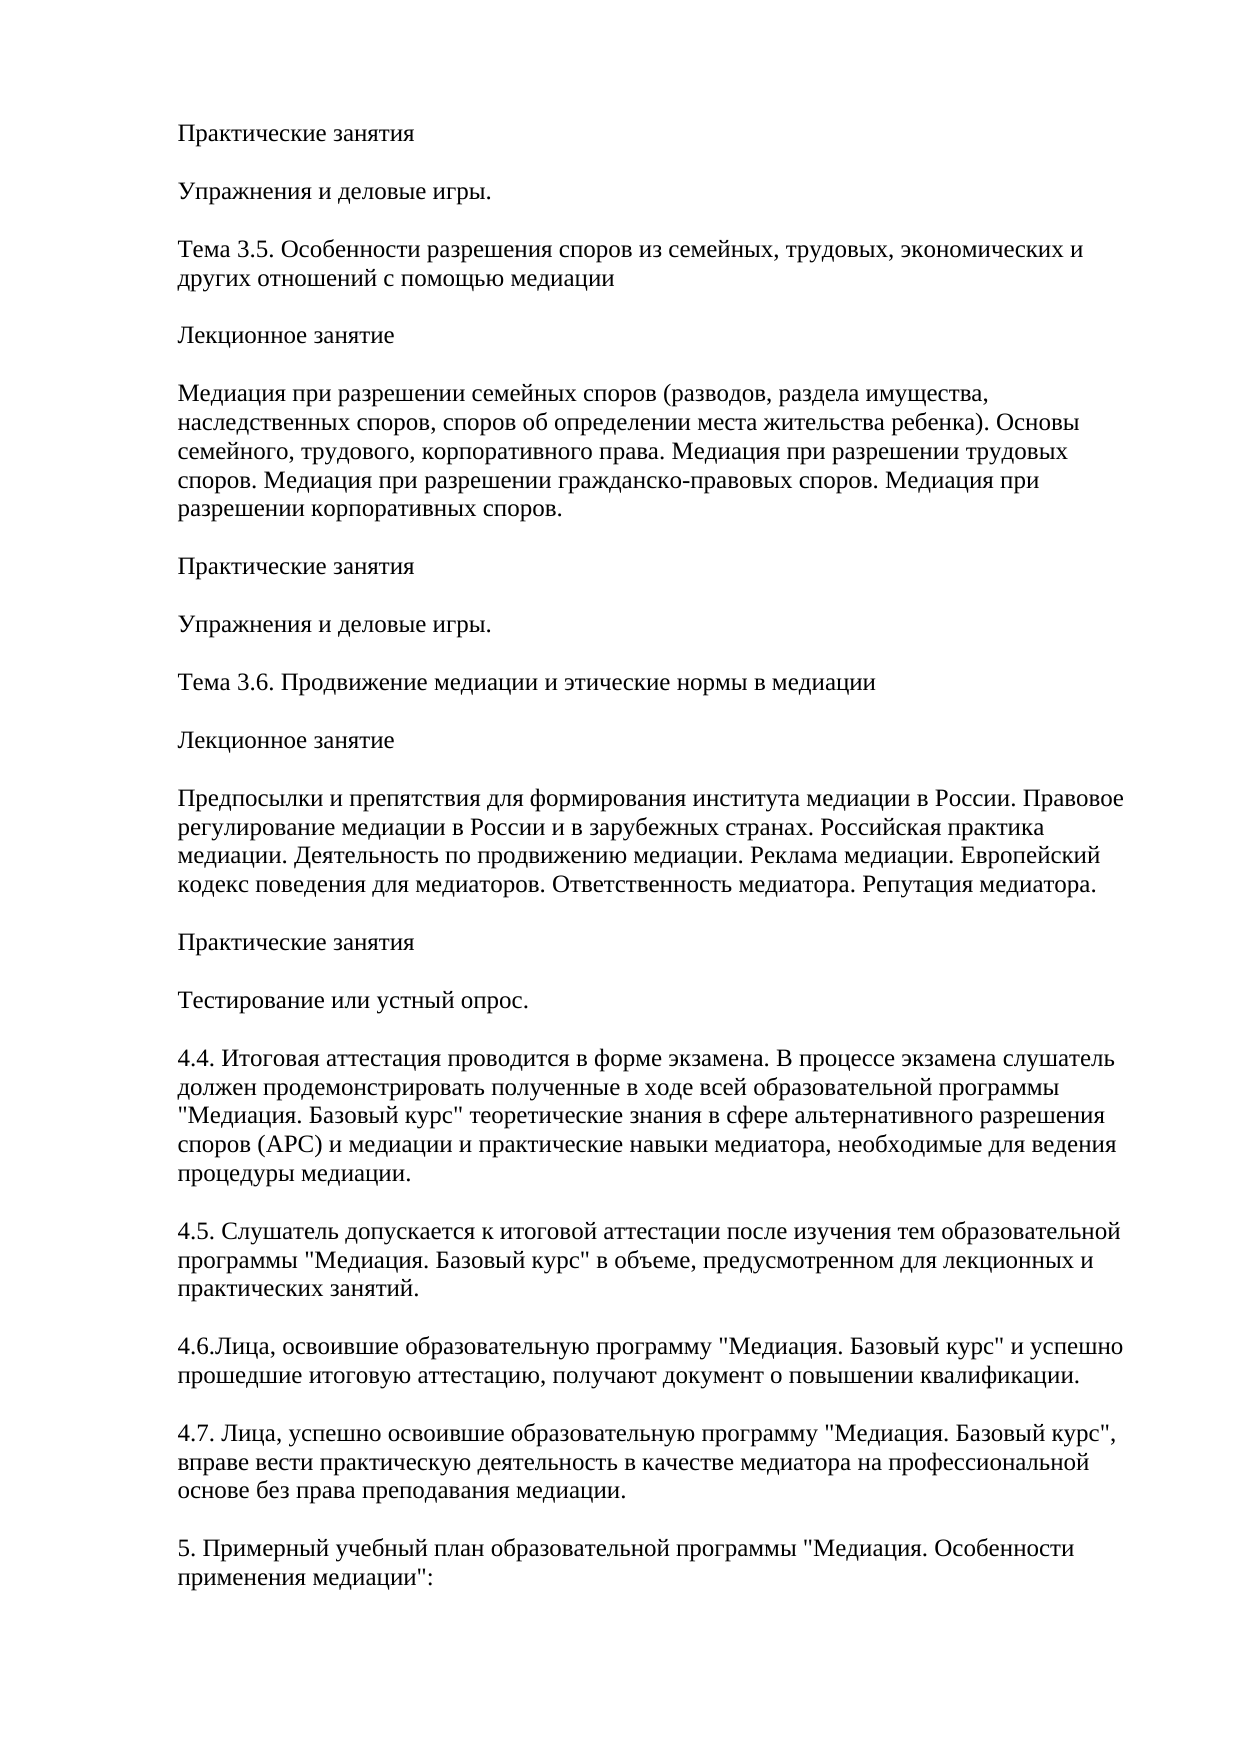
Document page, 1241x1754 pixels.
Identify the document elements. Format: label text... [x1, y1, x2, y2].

text Предпосылки и препятствия для формирования института медиации в России. Правовое регулирование медиации в России и в зарубежных странах. Российская практика медиации. Деятельность по продвижению медиации. Реклама медиации. Европейский кодекс поведения для медиаторов. Ответственность медиатора. Репутация медиатора. [177, 783, 1152, 898]
text Упражнения и деловые игры. [177, 176, 1152, 205]
text 5. Примерный учебный план образовательной программы "Медиация. Особенности применения медиации": [177, 1533, 1152, 1591]
text Упражнения и деловые игры. [177, 609, 1152, 638]
text 4.6.Лица, освоившие образовательную программу "Медиация. Базовый курс" и успешно прошедшие итоговую аттестацию, получают документ о повышении квалификации. [177, 1331, 1152, 1389]
text Тема 3.6. Продвижение медиации и этические нормы в медиации [177, 667, 1152, 696]
text Практические занятия [177, 927, 1152, 956]
text Тема 3.5. Особенности разрешения споров из семейных, трудовых, экономических и других отношений с помощью медиации [177, 234, 1152, 291]
text 4.7. Лица, успешно освоившие образовательную программу "Медиация. Базовый курс", вправе вести практическую деятельность в качестве медиатора на профессиональной основе без права преподавания медиации. [177, 1418, 1152, 1504]
text Практические занятия [177, 551, 1152, 580]
text Тестирование или устный опрос. [177, 985, 1152, 1014]
text 4.4. Итоговая аттестация проводится в форме экзамена. В процессе экзамена слушатель должен продемонстрировать полученные в ходе всей образовательной программы "Медиация. Базовый курс" теоретические знания в сфере альтернативного разрешения споров (АРС) и медиации и практические навыки медиатора, необходимые для ведения процедуры медиации. [177, 1043, 1152, 1187]
text Практические занятия [177, 118, 1152, 147]
text 4.5. Слушатель допускается к итоговой аттестации после изучения тем образовательной программы "Медиация. Базовый курс" в объеме, предусмотренном для лекционных и практических занятий. [177, 1216, 1152, 1302]
text Лекционное занятие [177, 321, 1152, 349]
text Медиация при разрешении семейных споров (разводов, раздела имущества, наследственных споров, споров об определении места жительства ребенка). Основы семейного, трудового, корпоративного права. Медиация при разрешении трудовых споров. Медиация при разрешении гражданско-правовых споров. Медиация при разрешении корпоративных споров. [177, 378, 1152, 522]
text Лекционное занятие [177, 725, 1152, 754]
